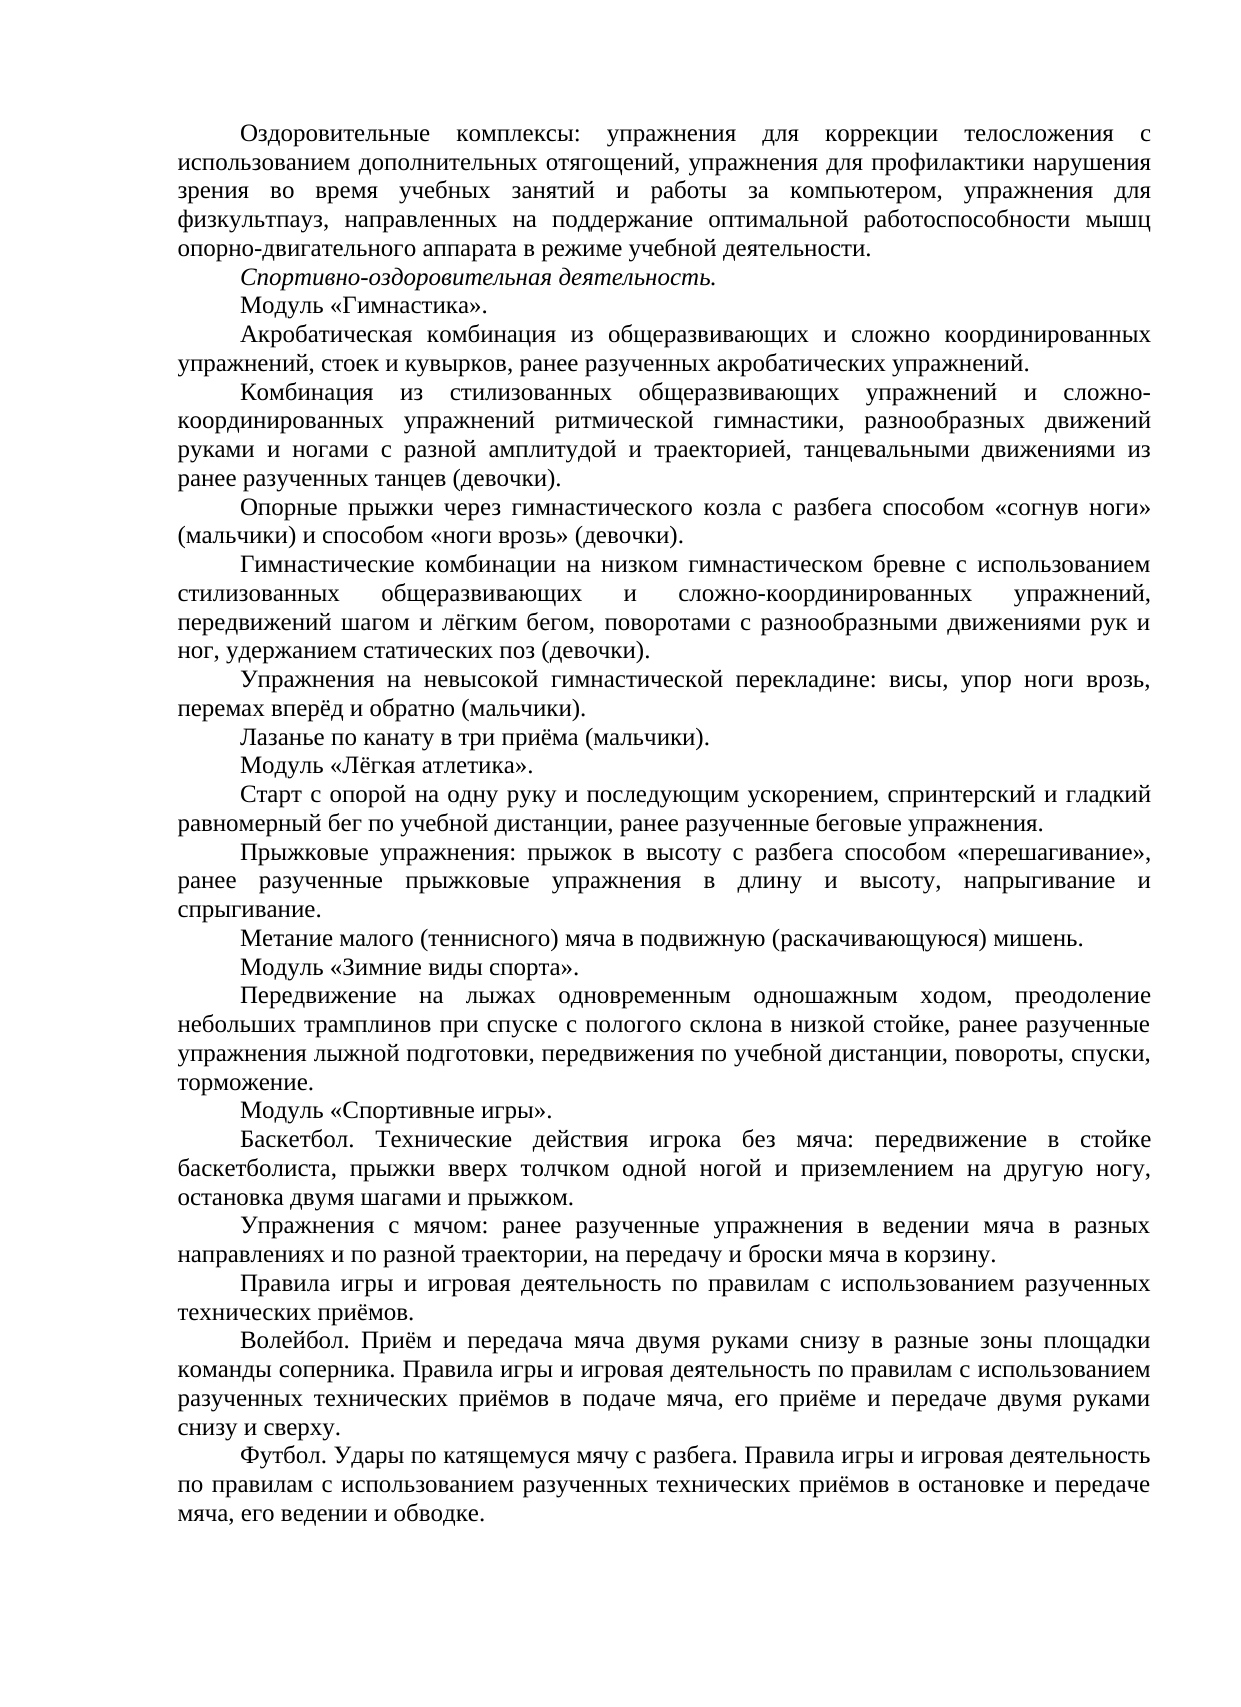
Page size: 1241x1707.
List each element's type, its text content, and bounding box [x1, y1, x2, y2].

text Баскетбол. Технические действия игрока без мяча: передвижение в стойке баскетболиста, прыжки вверх толчком одной ногой и приземлением на другую ногу, остановка двумя шагами и прыжком. [177, 1124, 1152, 1211]
text Гимнастические комбинации на низком гимнастическом бревне с использованием стилизованных общеразвивающих и сложно-координированных упражнений, передвижений шагом и лёгким бегом, поворотами с разнообразными движениями рук и ног, удержанием статических поз (девочки). [177, 549, 1152, 664]
text Упражнения на невысокой гимнастической перекладине: висы, упор ноги врозь, перемах вперёд и обратно (мальчики). [177, 664, 1152, 722]
text Модуль «Зимние виды спорта». [177, 952, 1152, 981]
text Комбинация из стилизованных общеразвивающих упражнений и сложно-координированных упражнений ритмической гимнастики, разнообразных движений руками и ногами с разной амплитудой и траекторией, танцевальными движениями из ранее разученных танцев (девочки). [177, 377, 1152, 492]
text Опорные прыжки через гимнастического козла с разбега способом «согнув ноги» (мальчики) и способом «ноги врозь» (девочки). [177, 492, 1152, 549]
text Прыжковые упражнения: прыжок в высоту с разбега способом «перешагивание», ранее разученные прыжковые упражнения в длину и высоту, напрыгивание и спрыгивание. [177, 837, 1152, 923]
text Футбол. Удары по катящемуся мячу с разбега. Правила игры и игровая деятельность по правилам с использованием разученных технических приёмов в остановке и передаче мяча, его ведении и обводке. [177, 1441, 1152, 1527]
text Модуль «Лёгкая атлетика». [177, 751, 1152, 779]
text Модуль «Гимнастика». [177, 291, 1152, 319]
text Спортивно-оздоровительная деятельность. [177, 262, 1152, 291]
text Упражнения с мячом: ранее разученные упражнения в ведении мяча в разных направлениях и по разной траектории, на передачу и броски мяча в корзину. [177, 1211, 1152, 1268]
text Лазанье по канату в три приёма (мальчики). [177, 722, 1152, 751]
text Модуль «Спортивные игры». [177, 1096, 1152, 1124]
text Акробатическая комбинация из общеразвивающих и сложно координированных упражнений, стоек и кувырков, ранее разученных акробатических упражнений. [177, 319, 1152, 377]
text Правила игры и игровая деятельность по правилам с использованием разученных технических приёмов. [177, 1268, 1152, 1326]
text Волейбол. Приём и передача мяча двумя руками снизу в разные зоны площадки команды соперника. Правила игры и игровая деятельность по правилам с использованием разученных технических приёмов в подаче мяча, его приёме и передаче двумя руками снизу и сверху. [177, 1326, 1152, 1441]
text Старт с опорой на одну руку и последующим ускорением, спринтерский и гладкий равномерный бег по учебной дистанции, ранее разученные беговые упражнения. [177, 779, 1152, 837]
text Оздоровительные комплексы: упражнения для коррекции телосложения с использованием дополнительных отягощений, упражнения для профилактики нарушения зрения во время учебных занятий и работы за компьютером, упражнения для физкультпауз, направленных на поддержание оптимальной работоспособности мышц опорно-двигательного аппарата в режиме учебной деятельности. [177, 118, 1152, 262]
text Метание малого (теннисного) мяча в подвижную (раскачивающуюся) мишень. [177, 923, 1152, 952]
text Передвижение на лыжах одновременным одношажным ходом, преодоление небольших трамплинов при спуске с пологого склона в низкой стойке, ранее разученные упражнения лыжной подготовки, передвижения по учебной дистанции, повороты, спуски, торможение. [177, 981, 1152, 1096]
